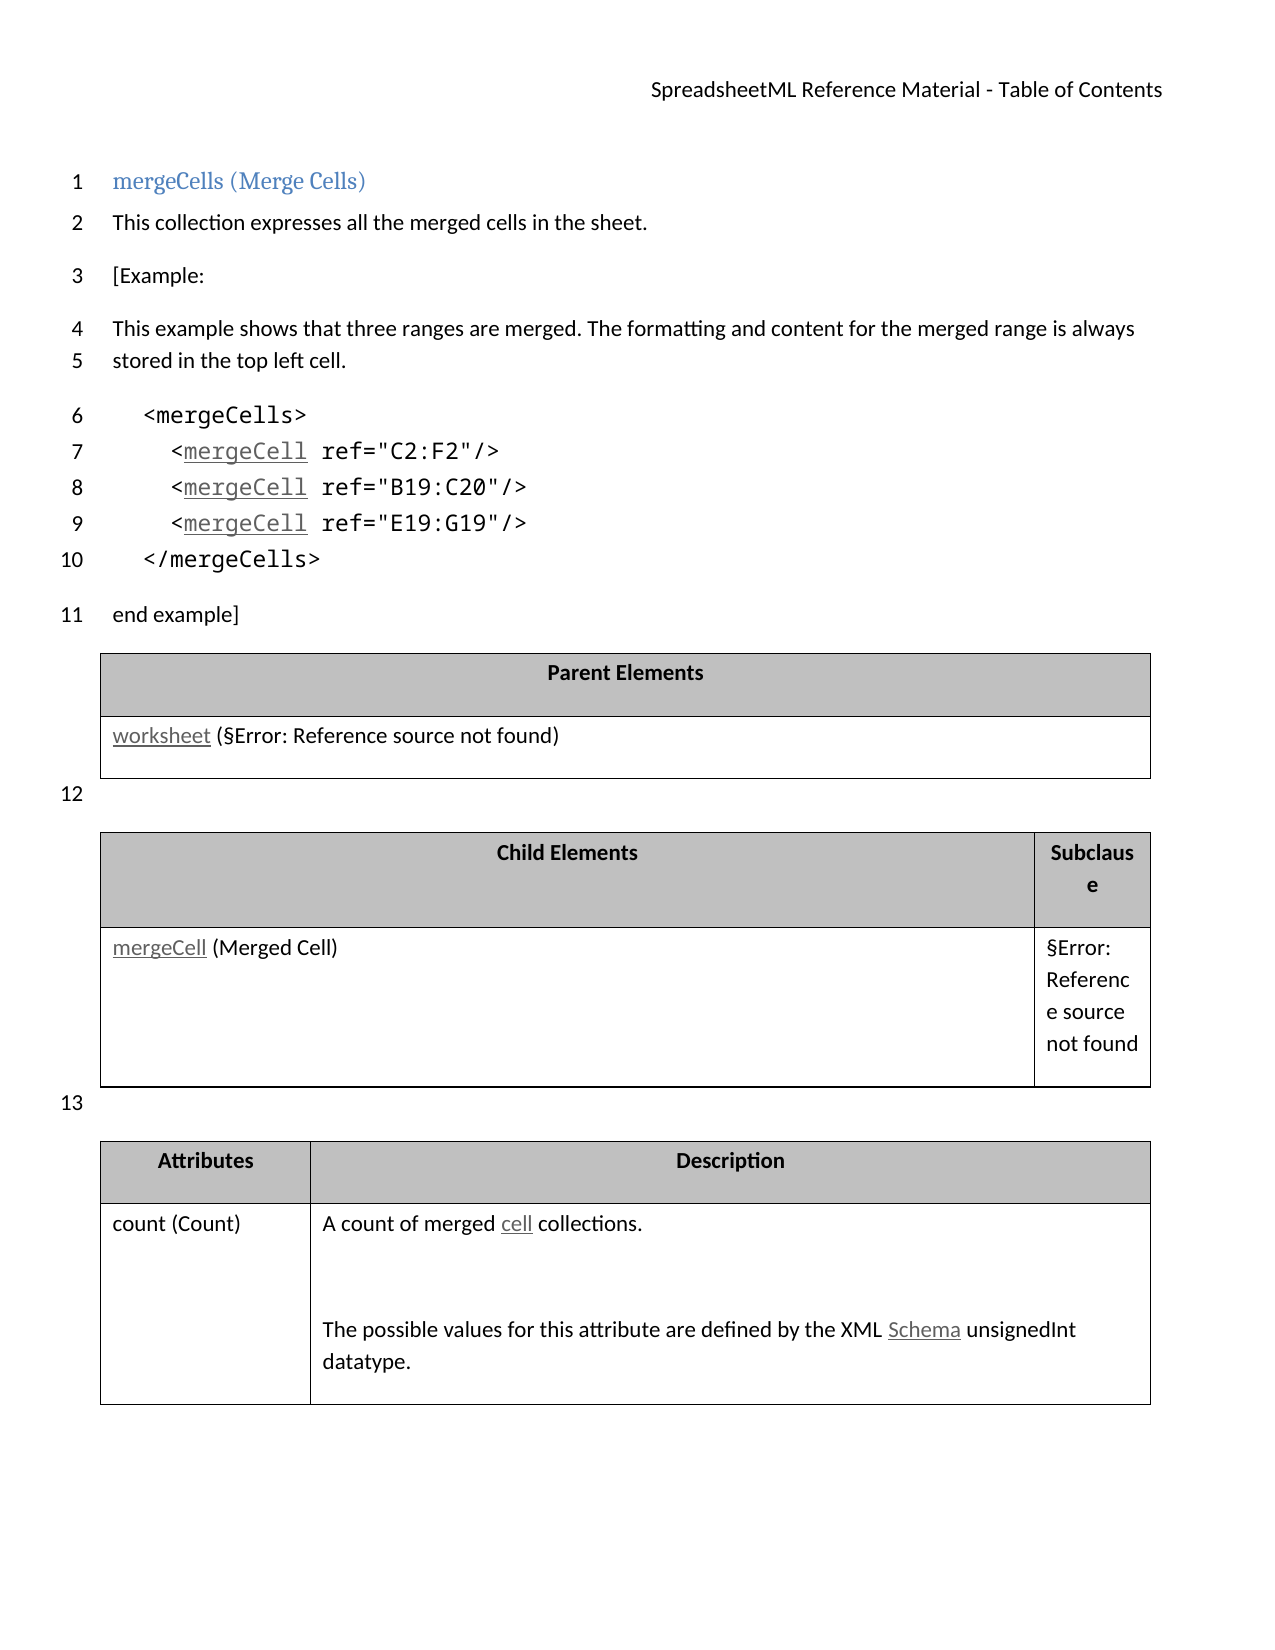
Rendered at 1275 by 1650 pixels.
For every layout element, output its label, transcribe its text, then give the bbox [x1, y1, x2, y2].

table_header Attributes [101, 1142, 310, 1203]
subtitle mergeCells (Merge Cells) [112, 167, 1162, 195]
table_header Parent Elements [101, 654, 1150, 716]
text [Example: [112, 261, 1162, 289]
table_cell count (Count) [101, 1204, 310, 1404]
text This collection expresses all the merged cells in the sheet. [112, 208, 1162, 236]
table_cell A count of merged cell collections. The possible values for this attribute are defined by the XML Schema unsignedInt datatype. [311, 1204, 1150, 1404]
table_header Child Elements [101, 833, 1034, 927]
text This example shows that three ranges are merged. The formatting and content for the merged range is always stored in the top left cell. [112, 314, 1162, 374]
text end example] [112, 600, 1162, 628]
table_cell mergeCell (Merged Cell) [101, 928, 1034, 1086]
table_header Subclause [1035, 833, 1150, 927]
table_header Description [311, 1142, 1150, 1203]
text <mergeCells> <mergeCell ref="C2:F2"/> <mergeCell ref="B19:C20"/> <mergeCell ref="E19:G19"/> </mergeCells> [142, 399, 1162, 574]
